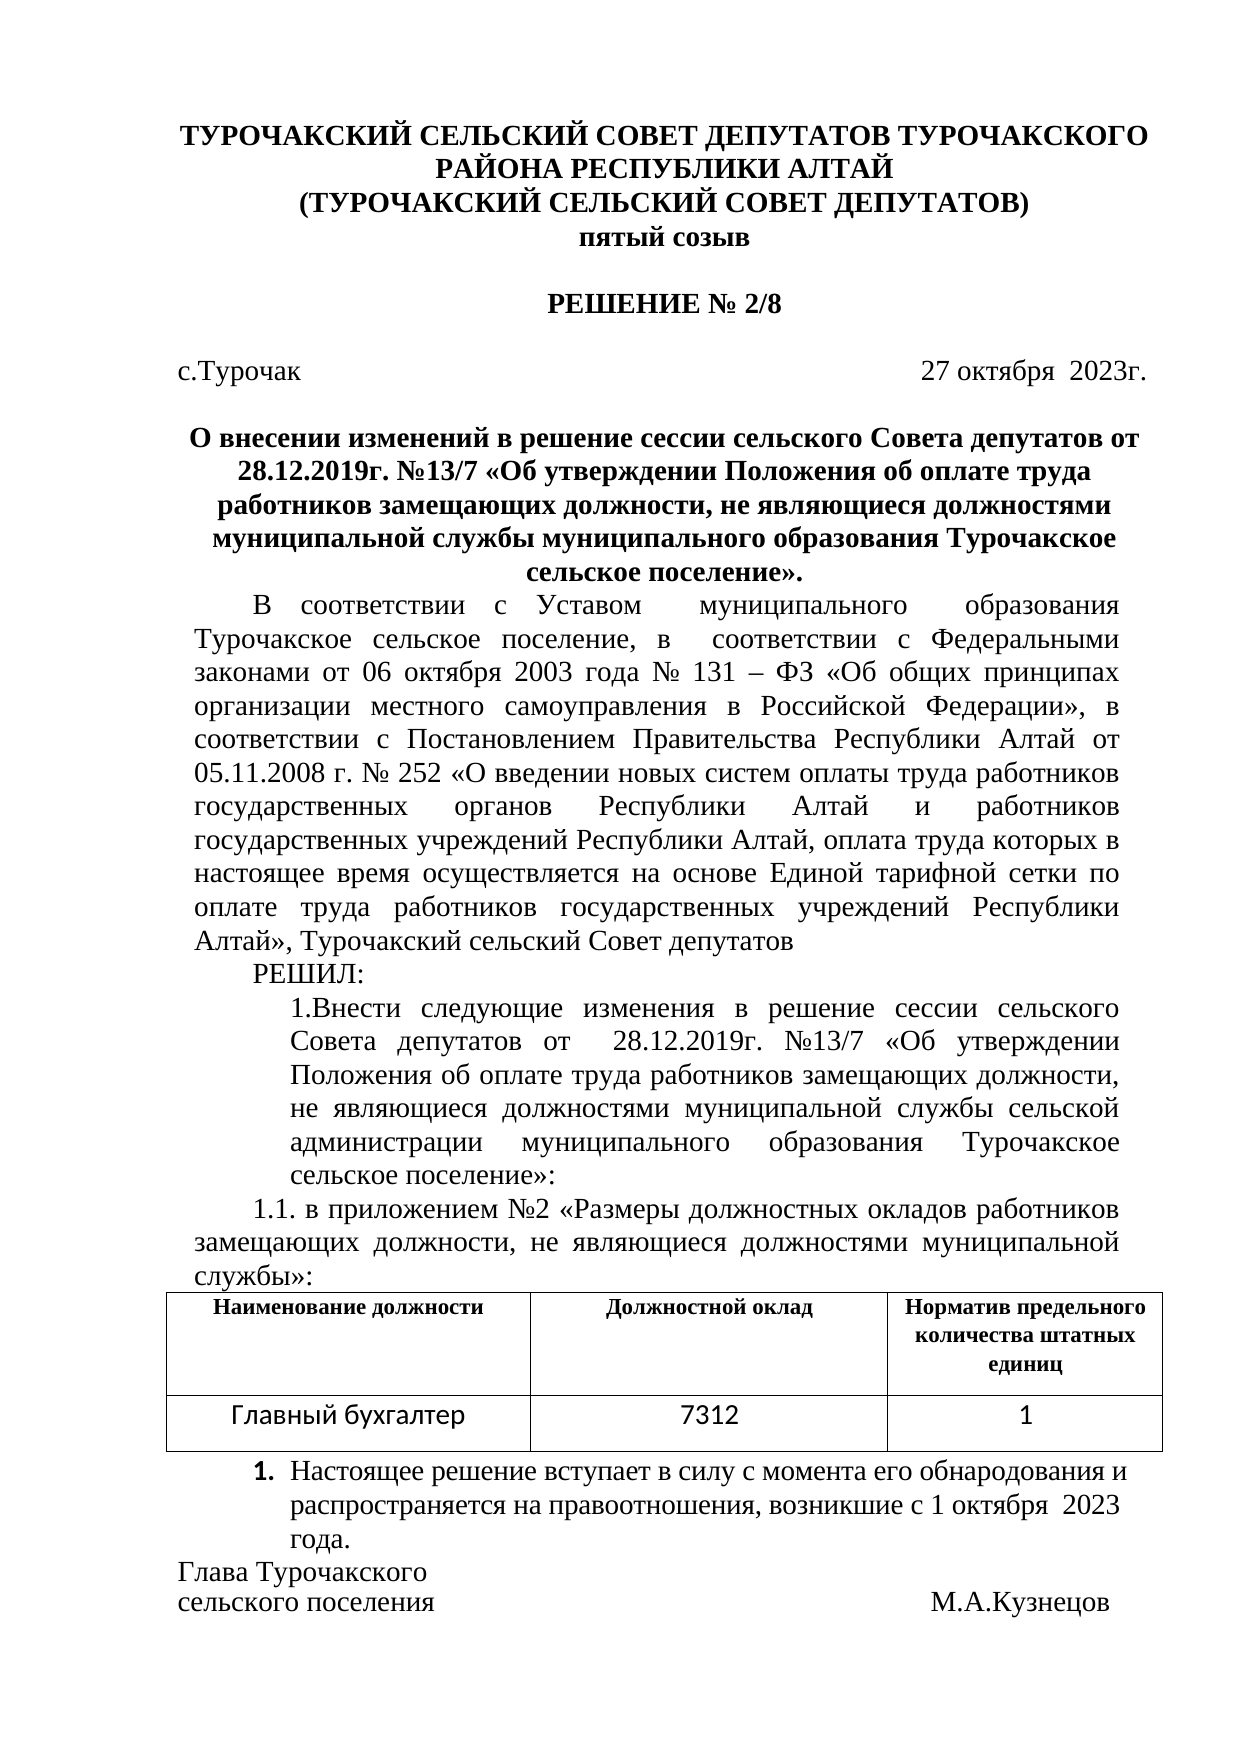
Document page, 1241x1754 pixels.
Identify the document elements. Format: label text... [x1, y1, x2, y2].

text О внесении изменений в решение сессии сельского Совета депутатов от 28.12.2019г. №13/7 «Об утверждении Положения об оплате труда работников замещающих должности, не являющиеся должностями муниципальной службы муниципального образования Турочакское сельское поселение». [177, 420, 1152, 588]
text РЕШЕНИЕ № 2/8 [177, 286, 1152, 319]
list Настоящее решение вступает в силу с момента его обнародования и распространяется на правоотношения, возникшие с 1 октября 2023 года. [252, 1452, 1152, 1554]
text пятый созыв [177, 219, 1152, 252]
table_header Наименование должности [167, 1293, 530, 1395]
table_cell Главный бухгалтер [167, 1396, 530, 1451]
text РЕШИЛ: [194, 957, 1120, 990]
text 1.1. в приложением №2 «Размеры должностных окладов работников замещающих должности, не являющиеся должностями муниципальной службы»: [194, 1191, 1120, 1292]
text ТУРОЧАКСКИЙ СЕЛЬСКИЙ СОВЕТ ДЕПУТАТОВ ТУРОЧАКСКОГО РАЙОНА РЕСПУБЛИКИ АЛТАЙ [177, 118, 1152, 185]
text 1.Внести следующие изменения в решение сессии сельского Совета депутатов от 28.12.2019г. №13/7 «Об утверждении Положения об оплате труда работников замещающих должности, не являющиеся должностями муниципальной службы сельской администрации муниципального образования Турочакское сельское поселение»: [290, 990, 1120, 1191]
text В соответствии с Уставом муниципального образования Турочакское сельское поселение, в соответствии с Федеральными законами от 06 октября 2003 года № 131 – ФЗ «Об общих принципах организации местного самоуправления в Российской Федерации», в соответствии с Постановлением Правительства Республики Алтай от 05.11.2008 г. № 252 «О введении новых систем оплаты труда работников государственных органов Республики Алтай и работников государственных учреждений Республики Алтай, оплата труда которых в настоящее время осуществляется на основе Единой тарифной сетки по оплате труда работников государственных учреждений Республики Алтай», Турочакский сельский Совет депутатов [194, 588, 1120, 957]
table_cell 7312 [531, 1396, 887, 1451]
table_cell 1 [888, 1396, 1162, 1451]
table_header Норматив предельного количества штатных единиц [888, 1293, 1162, 1395]
text (ТУРОЧАКСКИЙ СЕЛЬСКИЙ СОВЕТ ДЕПУТАТОВ) [177, 185, 1152, 219]
text сельского поселения М.А.Кузнецов [177, 1588, 1181, 1617]
text Глава Турочакского [177, 1554, 1152, 1588]
table_header Должностной оклад [531, 1293, 887, 1395]
text с.Турочак 27 октября 2023г. [177, 353, 1152, 386]
